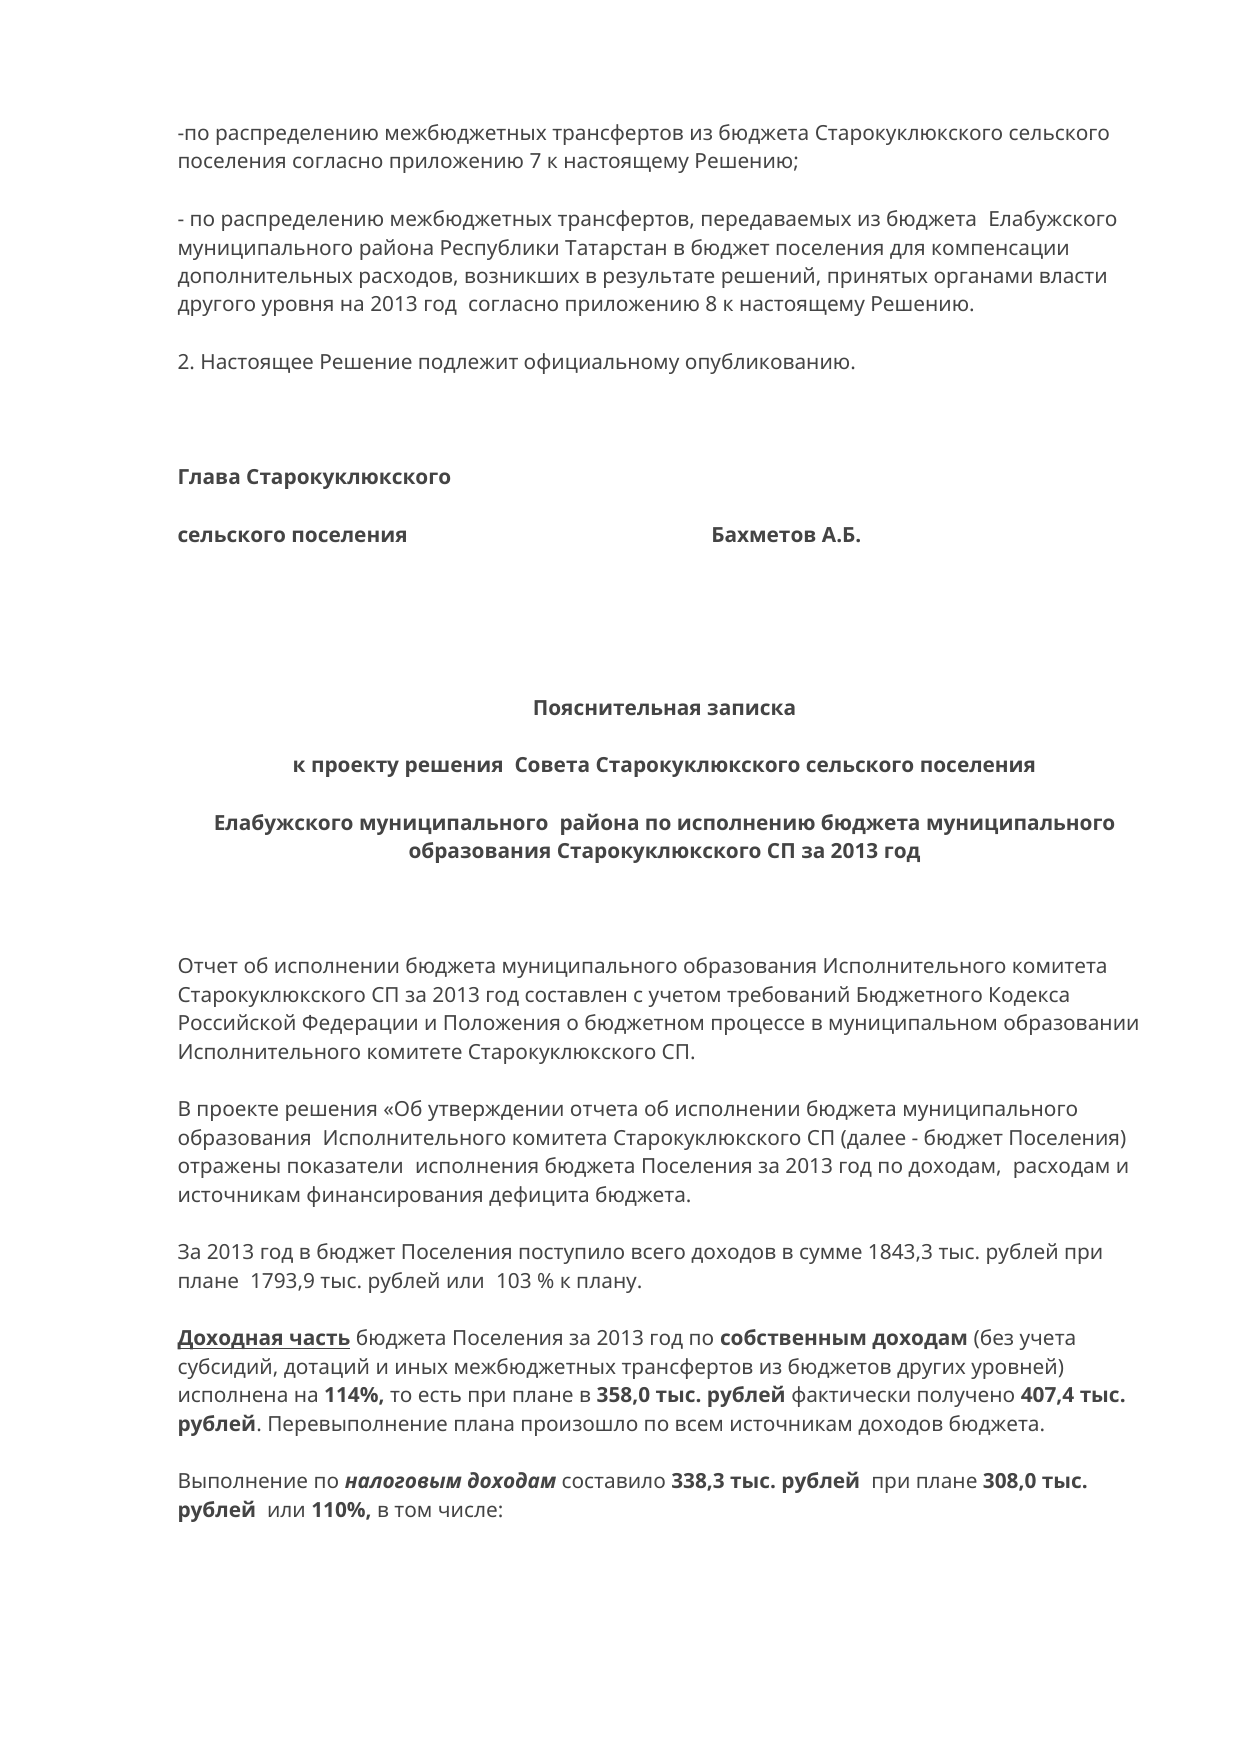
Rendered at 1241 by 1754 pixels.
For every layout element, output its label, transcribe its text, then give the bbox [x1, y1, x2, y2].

text Елабужского муниципального района по исполнению бюджета муниципального образования Старокуклюкского СП за 2013 год [177, 808, 1152, 865]
text -по распределению межбюджетных трансфертов из бюджета Старокуклюкского сельского поселения согласно приложению 7 к настоящему Решению; [177, 118, 1152, 175]
text Пояснительная записка [177, 693, 1152, 721]
text к проекту решения Совета Старокуклюкского сельского поселения [177, 750, 1152, 779]
text сельского поселения Бахметов А.Б. [177, 520, 1152, 548]
text Отчет об исполнении бюджета муниципального образования Исполнительного комитета Старокуклюкского СП за 2013 год составлен с учетом требований Бюджетного Кодекса Российской Федерации и Положения о бюджетном процессе в муниципальном образовании Исполнительного комитете Старокуклюкского СП. [177, 952, 1152, 1065]
text За 2013 год в бюджет Поселения поступило всего доходов в сумме 1843,3 тыс. рублей при плане 1793,9 тыс. рублей или 103 % к плану. [177, 1237, 1152, 1294]
text 2. Настоящее Решение подлежит официальному опубликованию. [177, 347, 1152, 376]
text Выполнение по налоговым доходам составило 338,3 тыс. рублей при плане 308,0 тыс. рублей или 110%, в том числе: [177, 1466, 1152, 1523]
text Глава Старокуклюкского [177, 462, 1152, 491]
text В проекте решения «Об утверждении отчета об исполнении бюджета муниципального образования Исполнительного комитета Старокуклюкского СП (далее - бюджет Поселения) отражены показатели исполнения бюджета Поселения за 2013 год по доходам, расходам и источникам финансирования дефицита бюджета. [177, 1094, 1152, 1208]
text - по распределению межбюджетных трансфертов, передаваемых из бюджета Елабужского муниципального района Республики Татарстан в бюджет поселения для компенсации дополнительных расходов, возникших в результате решений, принятых органами власти другого уровня на 2013 год согласно приложению 8 к настоящему Решению. [177, 204, 1152, 318]
text Доходная часть бюджета Поселения за 2013 год по собственным доходам (без учета субсидий, дотаций и иных межбюджетных трансфертов из бюджетов других уровней) исполнена на 114%, то есть при плане в 358,0 тыс. рублей фактически получено 407,4 тыс. рублей. Перевыполнение плана произошло по всем источникам доходов бюджета. [177, 1323, 1152, 1437]
